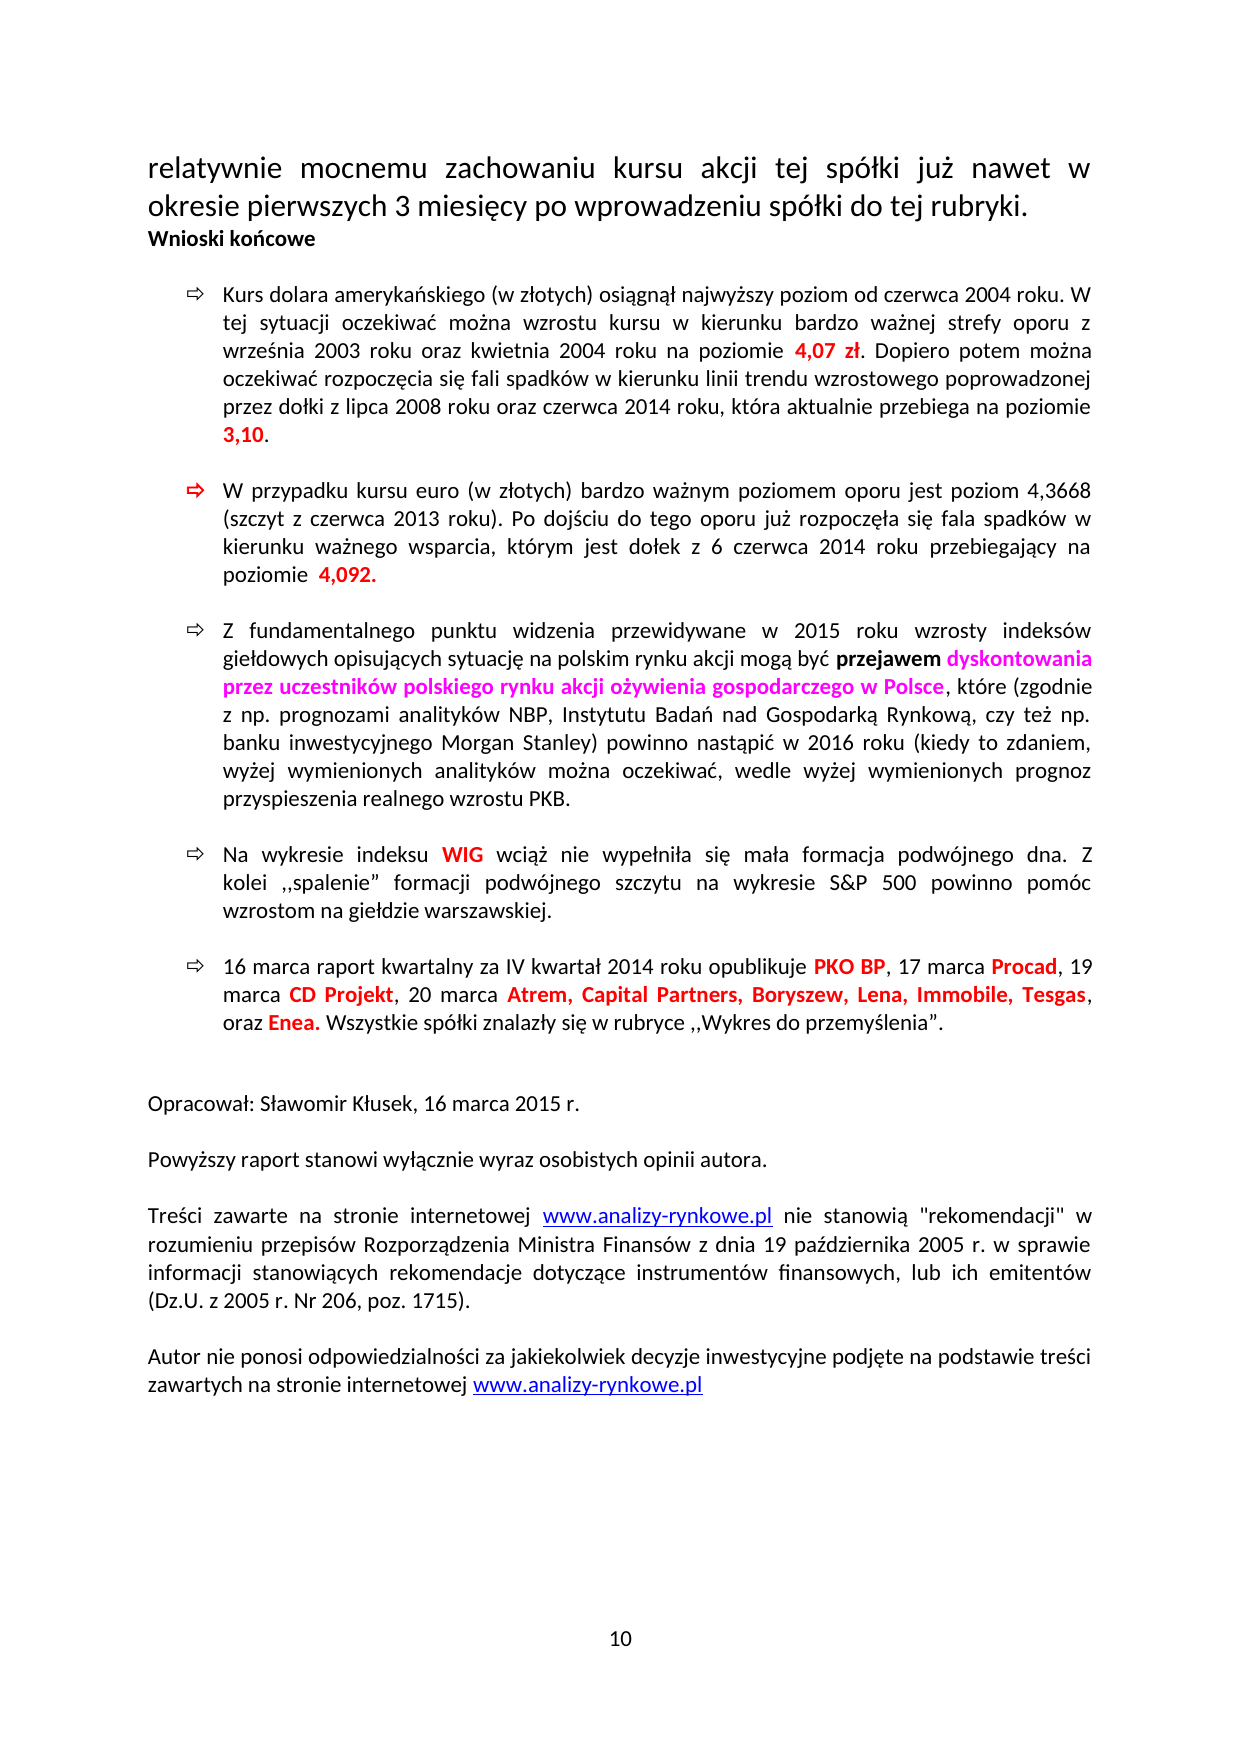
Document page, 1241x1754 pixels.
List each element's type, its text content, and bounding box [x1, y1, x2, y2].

text Autor nie ponosi odpowiedzialności za jakiekolwiek decyzje inwestycyjne podjęte na podstawie treści zawartych na stronie internetowej www.analizy-rynkowe.pl [148, 1342, 1092, 1398]
text Opracował: Sławomir Kłusek, 16 marca 2015 r. [148, 1089, 1092, 1118]
list Z fundamentalnego punktu widzenia przewidywane w 2015 roku wzrosty indeksów giełdowych opisujących sytuację na polskim rynku akcji mogą być przejawem dyskontowania przez uczestników polskiego rynku akcji ożywienia gospodarczego w Polsce, które (zgodnie z np. prognozami analityków NBP, Instytutu Badań nad Gospodarką Rynkową, czy też np. banku inwestycyjnego Morgan Stanley) powinno nastąpić w 2016 roku (kiedy to zdaniem, wyżej wymienionych analityków można oczekiwać, wedle wyżej wymienionych prognoz przyspieszenia realnego wzrostu PKB. [185, 616, 1092, 812]
list 16 marca raport kwartalny za IV kwartał 2014 roku opublikuje PKO BP, 17 marca Procad, 19 marca CD Projekt, 20 marca Atrem, Capital Partners, Boryszew, Lena, Immobile, Tesgas, oraz Enea. Wszystkie spółki znalazły się w rubryce ,,Wykres do przemyślenia”. [185, 952, 1092, 1037]
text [148, 148, 1092, 224]
list Kurs dolara amerykańskiego (w złotych) osiągnął najwyższy poziom od czerwca 2004 roku. W tej sytuacji oczekiwać można wzrostu kursu w kierunku bardzo ważnej strefy oporu z września 2003 roku oraz kwietnia 2004 roku na poziomie 4,07 zł. Dopiero potem można oczekiwać rozpoczęcia się fali spadków w kierunku linii trendu wzrostowego poprowadzonej przez dołki z lipca 2008 roku oraz czerwca 2014 roku, która aktualnie przebiega na poziomie 3,10. [185, 280, 1092, 448]
text Wnioski końcowe [148, 224, 1092, 252]
text Powyższy raport stanowi wyłącznie wyraz osobistych opinii autora. [148, 1146, 1092, 1174]
text Treści zawarte na stronie internetowej www.analizy-rynkowe.pl nie stanowią "rekomendacji" w rozumieniu przepisów Rozporządzenia Ministra Finansów z dnia 19 października 2005 r. w sprawie informacji stanowiących rekomendacje dotyczące instrumentów finansowych, lub ich emitentów (Dz.U. z 2005 r. Nr 206, poz. 1715). [148, 1202, 1092, 1314]
list Na wykresie indeksu WIG wciąż nie wypełniła się mała formacja podwójnego dna. Z kolei ,,spalenie” formacji podwójnego szczytu na wykresie S&P 500 powinno pomóc wzrostom na giełdzie warszawskiej. [185, 840, 1092, 924]
list W przypadku kursu euro (w złotych) bardzo ważnym poziomem oporu jest poziom 4,3668 (szczyt z czerwca 2013 roku). Po dojściu do tego oporu już rozpoczęła się fala spadków w kierunku ważnego wsparcia, którym jest dołek z 6 czerwca 2014 roku przebiegający na poziomie 4,092. [185, 476, 1092, 588]
